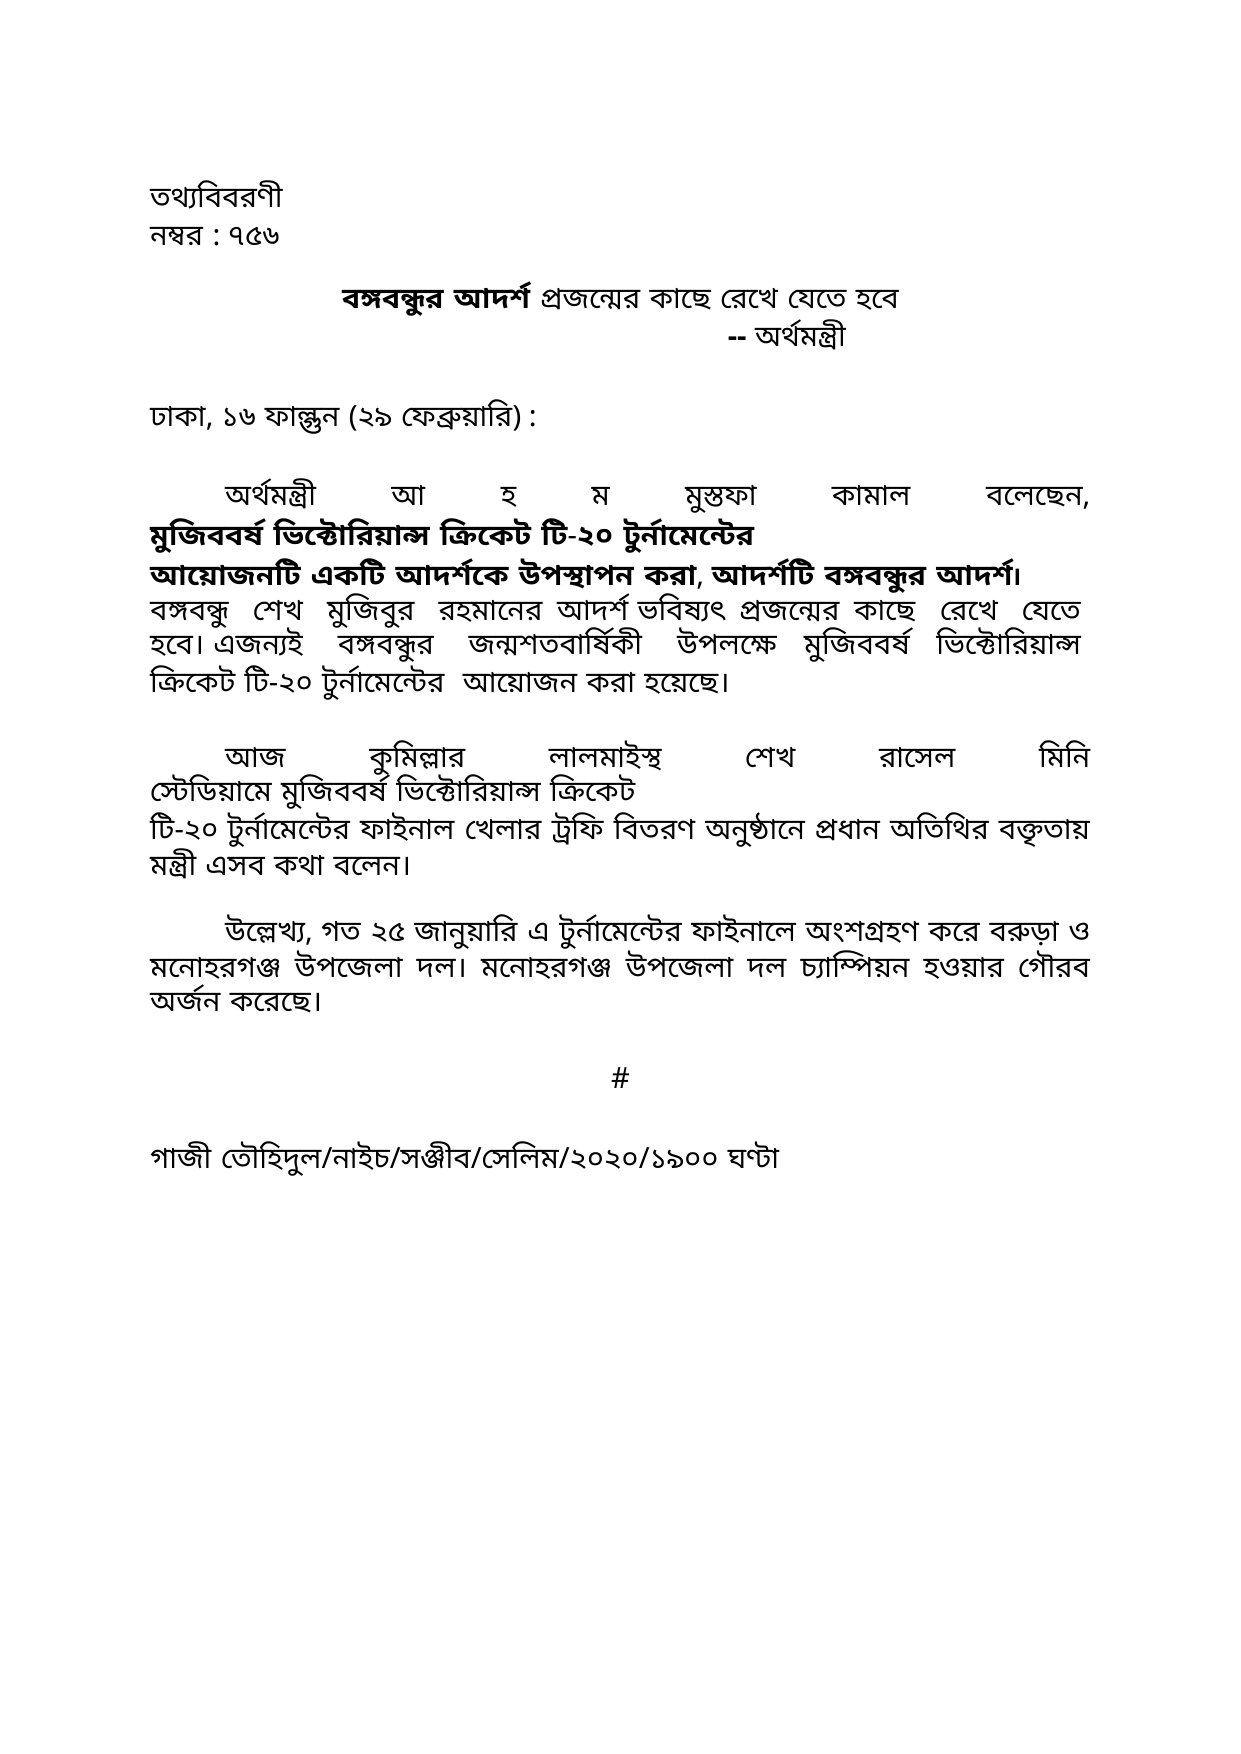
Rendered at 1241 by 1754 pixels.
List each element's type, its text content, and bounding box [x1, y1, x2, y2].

text তথ্যবিবরণী নম্বর : ৭৫৬ [150, 180, 1090, 254]
text -- অর্থমন্ত্রী [150, 316, 1090, 355]
text আজ কুমিল্লার লালমাইস্থ শেখ রাসেল মিনি স্টেডিয়ামে মুজিববর্ষ ভিক্টোরিয়ান্স ক্রিকেট টি-২০ টুর্নামেন্টের ফাইনাল খেলার ট্রফি বিতরণ অনুষ্ঠানে প্রধান অতিথির বক্তৃতায় মন্ত্রী এসব কথা বলেন। [150, 741, 1090, 882]
text গাজী তৌহিদুল/নাইচ/সঞ্জীব/সেলিম/২০২০/১৯০০ ঘণ্টা [150, 1137, 1090, 1177]
text অর্থমন্ত্রী আ হ ম মুস্তফা কামাল বলেছেন, মুজিববর্ষ ভিক্টোরিয়ান্স ক্রিকেট টি-২০ টুর্নামেন্টের আয়োজনটি একটি আদর্শকে উপস্থাপন করা, আদর্শটি বঙ্গবন্ধুর আদর্শ। বঙ্গবন্ধু শেখ মুজিবুর রহমানের আদর্শ ভবিষ্যৎ প্রজন্মের কাছে রেখে যেতে হবে। এজন্যই বঙ্গবন্ধুর জন্মশতবার্ষিকী উপলক্ষে মুজিববর্ষ ভিক্টোরিয়ান্স ক্রিকেট টি-২০ টুর্নামেন্টের আয়োজন করা হয়েছে। [150, 474, 1090, 701]
text # [150, 1058, 1090, 1097]
text বঙ্গবন্ধুর আদর্শ প্রজন্মের কাছে রেখে যেতে হবে [150, 282, 1090, 316]
text উল্লেখ্য, গত ২৫ জানুয়ারি এ টুর্নামেন্টের ফাইনালে অংশগ্রহণ করে বরুড়া ও মনোহরগঞ্জ উপজেলা দল। মনোহরগঞ্জ উপজেলা দল চ্যাম্পিয়ন হওয়ার গৌরব অর্জন করেছে। [150, 910, 1090, 1018]
text ঢাকা, ১৬ ফাল্গুন (২৯ ফেব্রুয়ারি) : [150, 395, 1090, 435]
